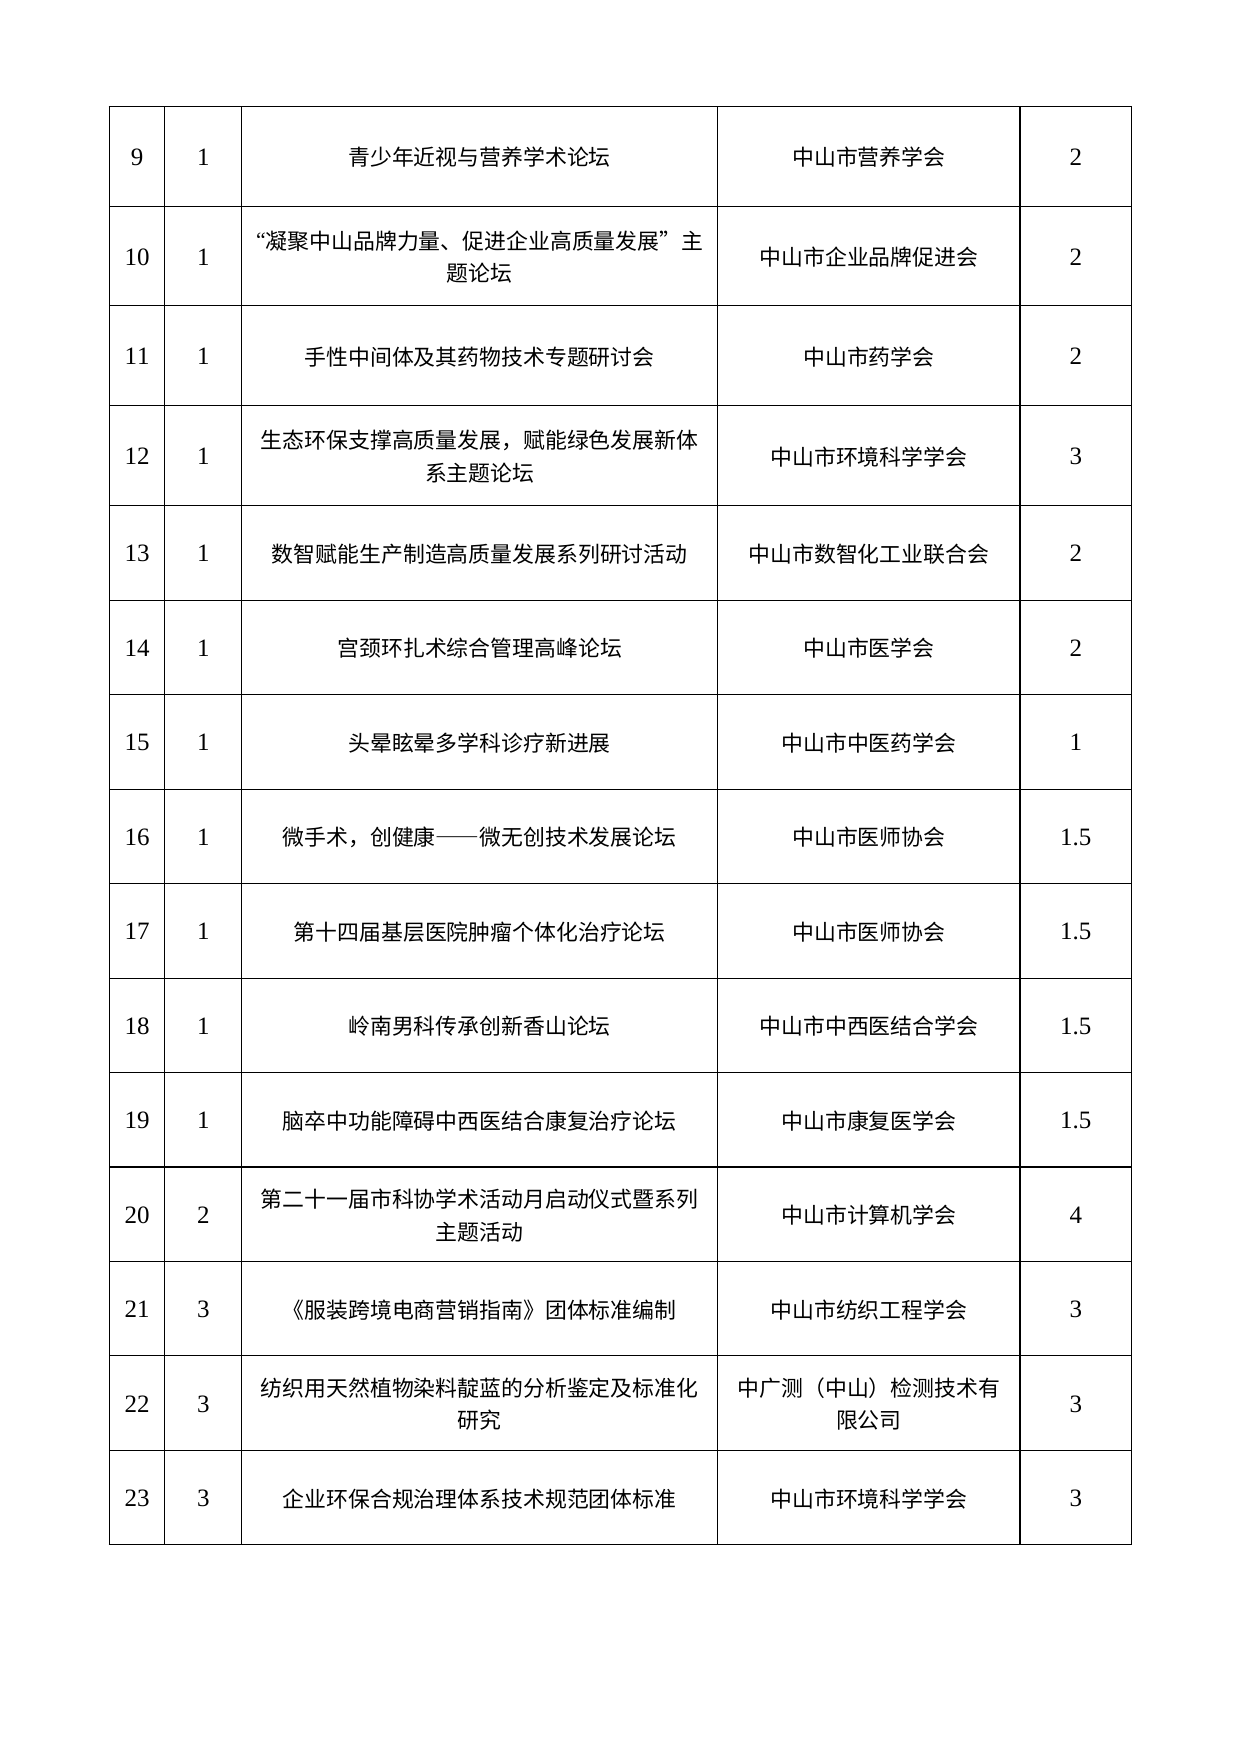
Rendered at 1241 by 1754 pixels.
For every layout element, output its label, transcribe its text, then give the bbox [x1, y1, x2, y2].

table_cell 1.5 [1021, 1073, 1131, 1166]
table_cell 中山市医师协会 [718, 884, 1019, 977]
table_cell 中山市医学会 [718, 601, 1019, 694]
table_cell 3 [165, 1451, 241, 1544]
table_cell 中山市环境科学学会 [718, 406, 1019, 505]
table_cell 19 [110, 1073, 164, 1166]
table_cell 2 [165, 1168, 241, 1261]
table_cell 中山市数智化工业联合会 [718, 506, 1019, 599]
table_cell 中山市营养学会 [718, 107, 1019, 206]
table_cell 中山市中医药学会 [718, 695, 1019, 788]
table_cell 16 [110, 790, 164, 883]
table_cell 手性中间体及其药物技术专题研讨会 [242, 306, 717, 405]
table_cell 11 [110, 306, 164, 405]
table_cell 1 [165, 406, 241, 505]
table_cell 2 [1021, 506, 1131, 599]
table_cell 1 [165, 601, 241, 694]
table_cell 1.5 [1021, 979, 1131, 1072]
table_cell 18 [110, 979, 164, 1072]
table_cell 生态环保支撑高质量发展，赋能绿色发展新体系主题论坛 [242, 406, 717, 505]
table_cell 头晕眩晕多学科诊疗新进展 [242, 695, 717, 788]
table_cell 1 [165, 1073, 241, 1166]
table_cell 3 [165, 1356, 241, 1450]
table_cell 9 [110, 107, 164, 206]
table_cell 20 [110, 1168, 164, 1261]
table_cell 中广测（中山）检测技术有限公司 [718, 1356, 1019, 1450]
table_cell 1 [165, 207, 241, 305]
table_cell 第十四届基层医院肿瘤个体化治疗论坛 [242, 884, 717, 977]
table_cell 2 [1021, 107, 1131, 206]
table_cell 1 [165, 695, 241, 788]
table_cell 12 [110, 406, 164, 505]
table_cell 数智赋能生产制造高质量发展系列研讨活动 [242, 506, 717, 599]
table_cell 1 [165, 979, 241, 1072]
table_cell 3 [1021, 1356, 1131, 1450]
table_cell 中山市环境科学学会 [718, 1451, 1019, 1544]
table_cell 宫颈环扎术综合管理高峰论坛 [242, 601, 717, 694]
table_cell 4 [1021, 1168, 1131, 1261]
table_cell 3 [1021, 1262, 1131, 1355]
table_cell 3 [1021, 1451, 1131, 1544]
table_cell 青少年近视与营养学术论坛 [242, 107, 717, 206]
table_cell 14 [110, 601, 164, 694]
table_cell 中山市医师协会 [718, 790, 1019, 883]
table_cell 中山市中西医结合学会 [718, 979, 1019, 1072]
table_cell 纺织用天然植物染料靛蓝的分析鉴定及标准化研究 [242, 1356, 717, 1450]
table_cell 3 [1021, 406, 1131, 505]
table_cell 微手术，创健康——微无创技术发展论坛 [242, 790, 717, 883]
table_cell 22 [110, 1356, 164, 1450]
table_cell 1 [1021, 695, 1131, 788]
table_cell 2 [1021, 601, 1131, 694]
table_cell 15 [110, 695, 164, 788]
table_cell 1 [165, 506, 241, 599]
table_cell 1 [165, 107, 241, 206]
table_cell 23 [110, 1451, 164, 1544]
table_cell 2 [1021, 207, 1131, 305]
table_cell 脑卒中功能障碍中西医结合康复治疗论坛 [242, 1073, 717, 1166]
table_cell 中山市计算机学会 [718, 1168, 1019, 1261]
table_cell 21 [110, 1262, 164, 1355]
table_cell 17 [110, 884, 164, 977]
table_cell 中山市康复医学会 [718, 1073, 1019, 1166]
table_cell 13 [110, 506, 164, 599]
table_cell 1.5 [1021, 790, 1131, 883]
table_cell 企业环保合规治理体系技术规范团体标准 [242, 1451, 717, 1544]
table_cell 中山市药学会 [718, 306, 1019, 405]
table_cell 1 [165, 884, 241, 977]
table_cell 《服装跨境电商营销指南》团体标准编制 [242, 1262, 717, 1355]
table_cell 2 [1021, 306, 1131, 405]
table_cell 岭南男科传承创新香山论坛 [242, 979, 717, 1072]
table_cell 1.5 [1021, 884, 1131, 977]
table_cell 中山市企业品牌促进会 [718, 207, 1019, 305]
table_cell 1 [165, 790, 241, 883]
table_cell 10 [110, 207, 164, 305]
table_cell 中山市纺织工程学会 [718, 1262, 1019, 1355]
table_cell 第二十一届市科协学术活动月启动仪式暨系列主题活动 [242, 1168, 717, 1261]
table_cell 1 [165, 306, 241, 405]
table_cell 3 [165, 1262, 241, 1355]
table_cell “凝聚中山品牌力量、促进企业高质量发展”主题论坛 [242, 207, 717, 305]
